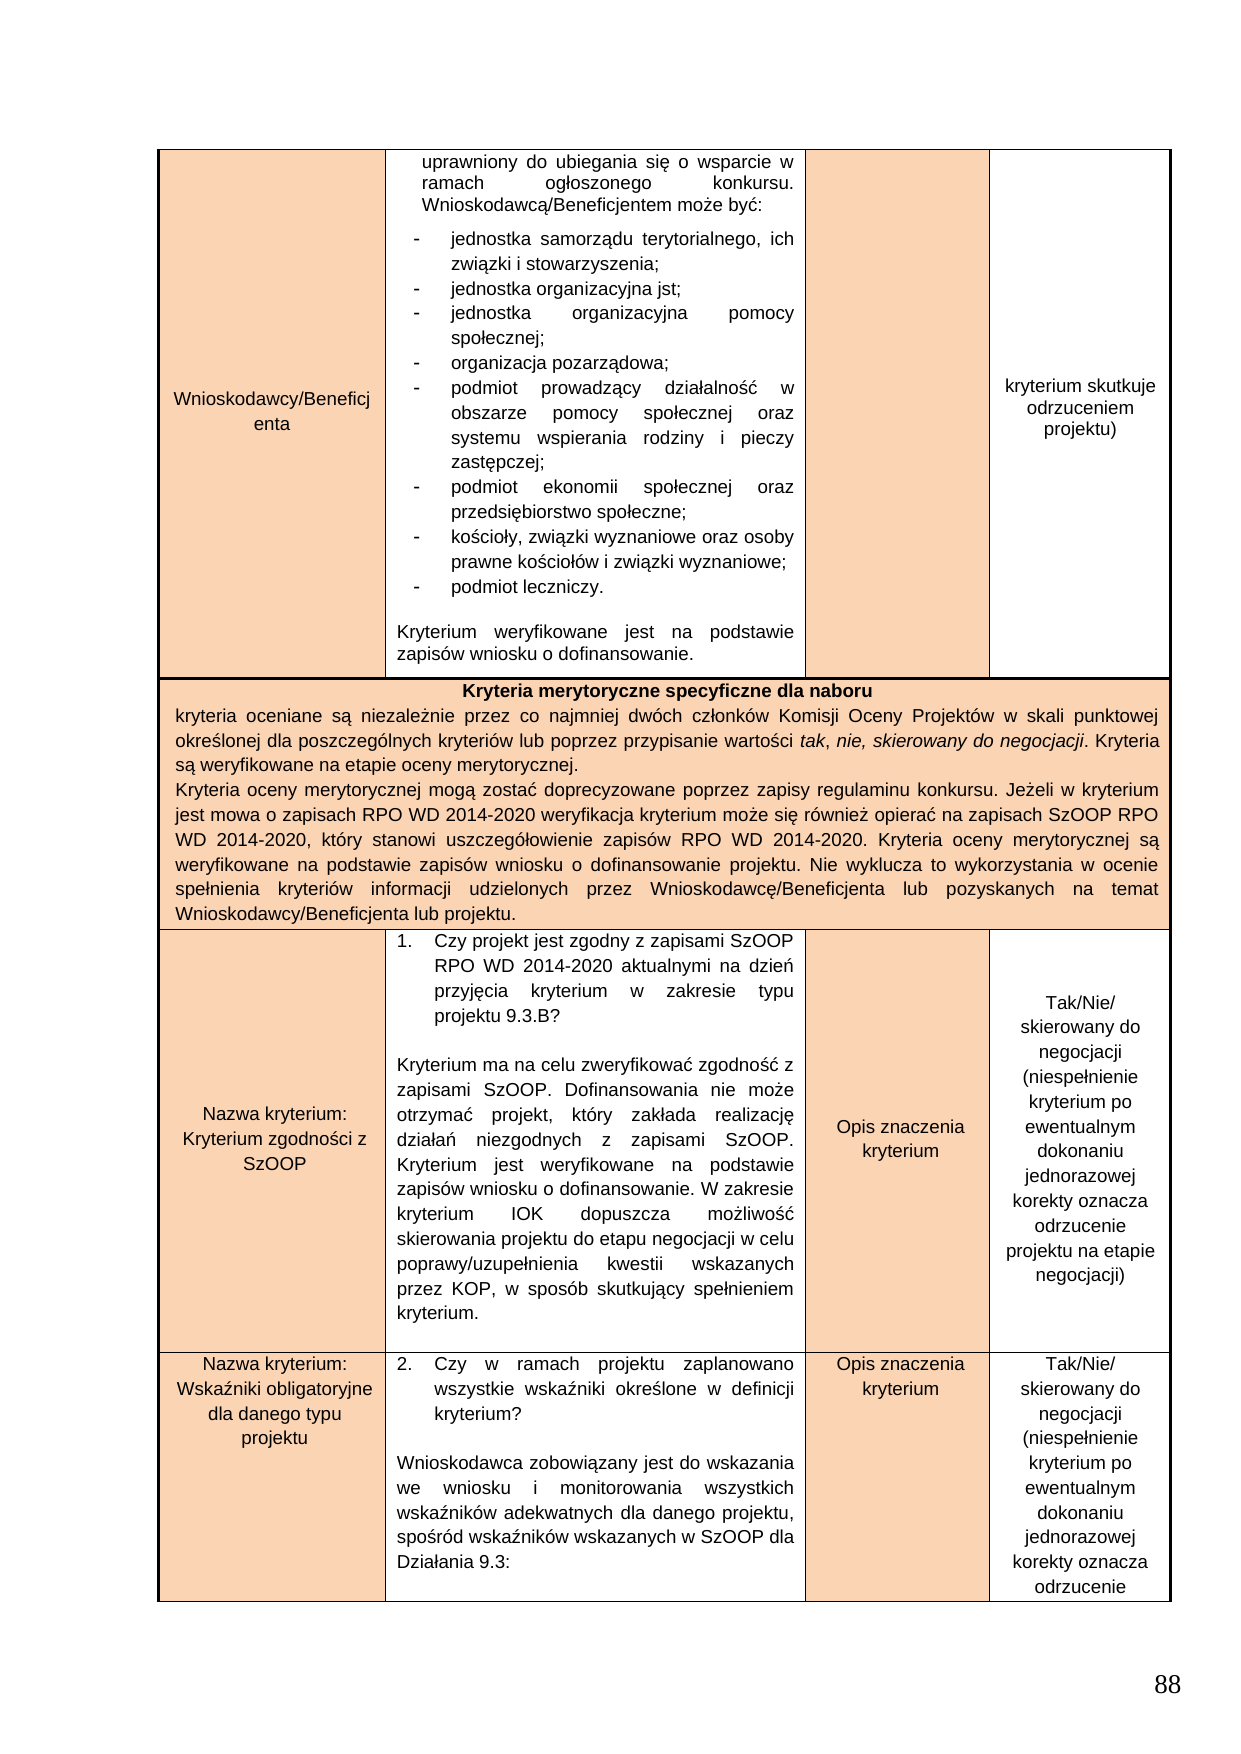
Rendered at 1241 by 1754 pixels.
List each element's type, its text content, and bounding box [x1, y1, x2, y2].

table_cell Czy projekt jest zgodny z zapisami SzOOP RPO WD 2014-2020 aktualnymi na dzień przyjęcia kryterium w zakresie typu projektu 9.3.B? Kryterium ma na celu zweryfikować zgodność z zapisami SzOOP. Dofinansowania nie może otrzymać projekt, który zakłada realizację działań niezgodnych z zapisami SzOOP. Kryterium jest weryfikowane na podstawie zapisów wniosku o dofinansowanie. W zakresie kryterium IOK dopuszcza możliwość skierowania projektu do etapu negocjacji w celu poprawy/uzupełnienia kwestii wskazanych przez KOP, w sposób skutkujący spełnieniem kryterium. [386, 930, 805, 1352]
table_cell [386, 150, 805, 677]
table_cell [806, 150, 989, 677]
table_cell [386, 1353, 805, 1601]
table_cell Opis znaczenia kryterium [806, 930, 989, 1352]
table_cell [160, 1353, 385, 1601]
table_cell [160, 150, 385, 677]
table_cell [990, 1353, 1169, 1601]
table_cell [990, 150, 1169, 677]
table_cell Kryteria merytoryczne specyficzne dla naboru kryteria oceniane są niezależnie przez co najmniej dwóch członków Komisji Oceny Projektów w skali punktowej określonej dla poszczególnych kryteriów lub poprzez przypisanie wartości tak, nie, skierowany do negocjacji. Kryteria są weryfikowane na etapie oceny merytorycznej. Kryteria oceny merytorycznej mogą zostać doprecyzowane poprzez zapisy regulaminu konkursu. Jeżeli w kryterium jest mowa o zapisach RPO WD 2014-2020 weryfikacja kryterium może się również opierać na zapisach SzOOP RPO WD 2014-2020, który stanowi uszczegółowienie zapisów RPO WD 2014-2020. Kryteria oceny merytorycznej są weryfikowane na podstawie zapisów wniosku o dofinansowanie projektu. Nie wyklucza to wykorzystania w ocenie spełnienia kryteriów informacji udzielonych przez Wnioskodawcę/Beneficjenta lub pozyskanych na temat Wnioskodawcy/Beneficjenta lub projektu. [160, 680, 1169, 929]
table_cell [806, 1353, 989, 1601]
table_cell Nazwa kryterium: Kryterium zgodności z SzOOP [160, 930, 385, 1352]
